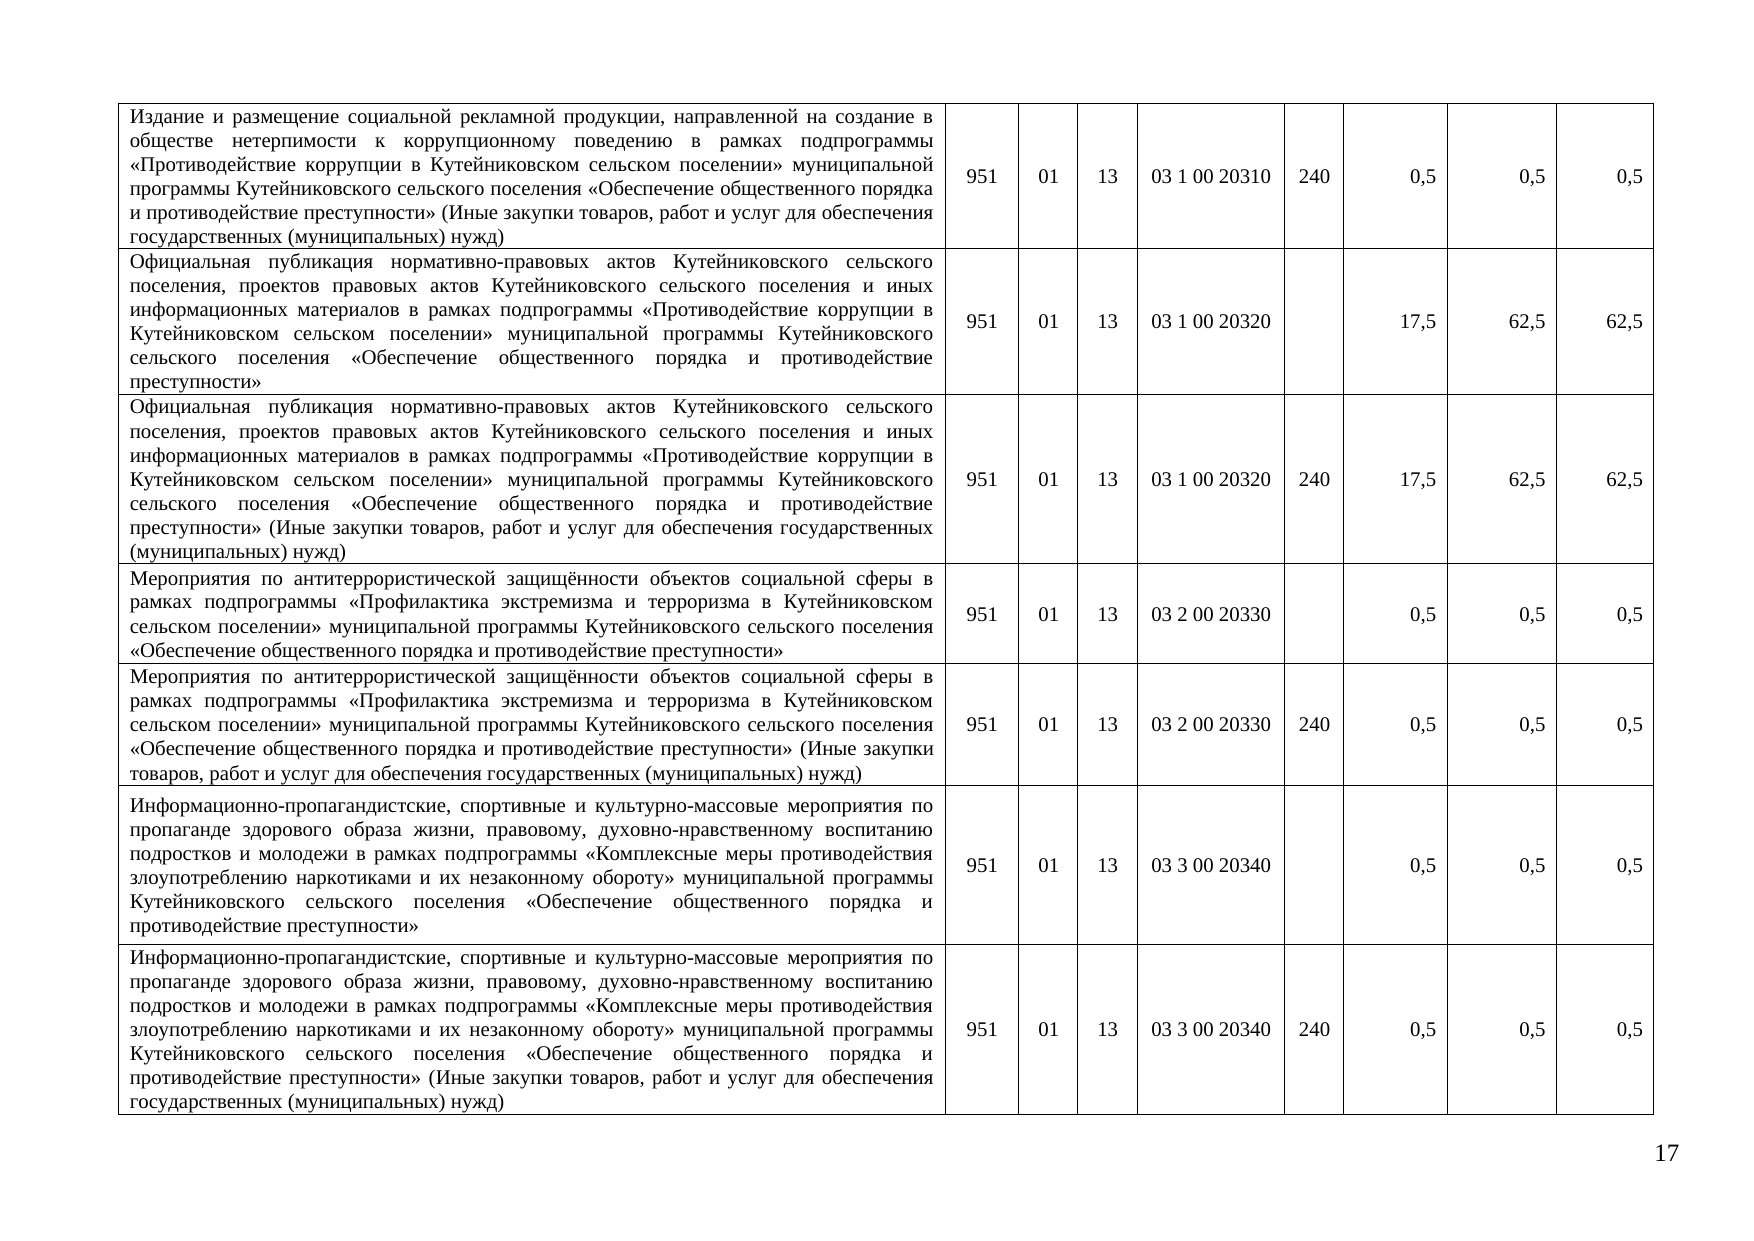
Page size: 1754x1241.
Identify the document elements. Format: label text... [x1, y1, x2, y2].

table_cell 17,5 [1344, 249, 1447, 393]
table_cell 0,5 [1344, 104, 1447, 248]
table_cell 13 [1078, 945, 1137, 1113]
table_cell 240 [1285, 945, 1343, 1113]
table_cell 0,5 [1448, 945, 1556, 1113]
table_cell Информационно-пропагандистские, спортивные и культурно-массовые мероприятия по пропаганде здорового образа жизни, правовому, духовно-нравственному воспитанию подростков и молодежи в рамках подпрограммы «Комплексные меры противодействия злоупотреблению наркотиками и их незаконному обороту» муниципальной программы Кутейниковского сельского поселения «Обеспечение общественного порядка и противодействие преступности» (Иные закупки товаров, работ и услуг для обеспечения государственных (муниципальных) нужд) [119, 945, 945, 1113]
table_cell 240 [1285, 395, 1343, 563]
table_cell 0,5 [1557, 664, 1653, 784]
table_cell 0,5 [1344, 786, 1447, 944]
table_cell 62,5 [1557, 249, 1653, 393]
table_cell 03 2 00 20330 [1138, 564, 1284, 663]
table_cell 13 [1078, 664, 1137, 784]
table_cell 240 [1285, 104, 1343, 248]
table_cell 62,5 [1448, 249, 1556, 393]
table_cell 01 [1019, 104, 1077, 248]
table_cell 01 [1019, 249, 1077, 393]
table_cell 951 [946, 786, 1018, 944]
table_cell 0,5 [1448, 664, 1556, 784]
table_cell 951 [946, 664, 1018, 784]
table_cell 951 [946, 249, 1018, 393]
table_cell 62,5 [1448, 395, 1556, 563]
table_cell 0,5 [1344, 564, 1447, 663]
table_cell 13 [1078, 564, 1137, 663]
table_cell 03 2 00 20330 [1138, 664, 1284, 784]
table_cell 17,5 [1344, 395, 1447, 563]
table_cell 0,5 [1448, 104, 1556, 248]
table_cell 13 [1078, 249, 1137, 393]
table_cell [1285, 564, 1343, 663]
table_cell 01 [1019, 945, 1077, 1113]
table_cell 0,5 [1557, 104, 1653, 248]
table_cell 03 1 00 20320 [1138, 395, 1284, 563]
table_cell 01 [1019, 395, 1077, 563]
table_cell 03 3 00 20340 [1138, 786, 1284, 944]
table_cell Официальная публикация нормативно-правовых актов Кутейниковского сельского поселения, проектов правовых актов Кутейниковского сельского поселения и иных информационных материалов в рамках подпрограммы «Противодействие коррупции в Кутейниковском сельском поселении» муниципальной программы Кутейниковского сельского поселения «Обеспечение общественного порядка и противодействие преступности» [119, 249, 945, 393]
table_cell 01 [1019, 564, 1077, 663]
table_cell [1285, 249, 1343, 393]
table_cell 62,5 [1557, 395, 1653, 563]
table_cell 0,5 [1557, 945, 1653, 1113]
table_cell 0,5 [1557, 786, 1653, 944]
table_cell 0,5 [1344, 945, 1447, 1113]
table_cell 13 [1078, 104, 1137, 248]
table_cell 03 3 00 20340 [1138, 945, 1284, 1113]
table_cell 03 1 00 20310 [1138, 104, 1284, 248]
table_cell 01 [1019, 786, 1077, 944]
table_cell 13 [1078, 786, 1137, 944]
table_cell 951 [946, 945, 1018, 1113]
table_cell 13 [1078, 395, 1137, 563]
table_cell 951 [946, 395, 1018, 563]
table_cell 951 [946, 564, 1018, 663]
table_cell 01 [1019, 664, 1077, 784]
table_cell [1285, 786, 1343, 944]
table_cell Издание и размещение социальной рекламной продукции, направленной на создание в обществе нетерпимости к коррупционному поведению в рамках подпрограммы «Противодействие коррупции в Кутейниковском сельском поселении» муниципальной программы Кутейниковского сельского поселения «Обеспечение общественного порядка и противодействие преступности» (Иные закупки товаров, работ и услуг для обеспечения государственных (муниципальных) нужд) [119, 104, 945, 248]
table_cell 951 [946, 104, 1018, 248]
table_cell Мероприятия по антитеррористической защищённости объектов социальной сферы в рамках подпрограммы «Профилактика экстремизма и терроризма в Кутейниковском сельском поселении» муниципальной программы Кутейниковского сельского поселения «Обеспечение общественного порядка и противодействие преступности» (Иные закупки товаров, работ и услуг для обеспечения государственных (муниципальных) нужд) [119, 664, 945, 784]
table_cell Информационно-пропагандистские, спортивные и культурно-массовые мероприятия по пропаганде здорового образа жизни, правовому, духовно-нравственному воспитанию подростков и молодежи в рамках подпрограммы «Комплексные меры противодействия злоупотреблению наркотиками и их незаконному обороту» муниципальной программы Кутейниковского сельского поселения «Обеспечение общественного порядка и противодействие преступности» [119, 786, 945, 944]
table_cell 03 1 00 20320 [1138, 249, 1284, 393]
table_cell 0,5 [1344, 664, 1447, 784]
table_cell 0,5 [1448, 564, 1556, 663]
table_cell Официальная публикация нормативно-правовых актов Кутейниковского сельского поселения, проектов правовых актов Кутейниковского сельского поселения и иных информационных материалов в рамках подпрограммы «Противодействие коррупции в Кутейниковском сельском поселении» муниципальной программы Кутейниковского сельского поселения «Обеспечение общественного порядка и противодействие преступности» (Иные закупки товаров, работ и услуг для обеспечения государственных (муниципальных) нужд) [119, 395, 945, 563]
table_cell 0,5 [1448, 786, 1556, 944]
table_cell 0,5 [1557, 564, 1653, 663]
table_cell Мероприятия по антитеррористической защищённости объектов социальной сферы в рамках подпрограммы «Профилактика экстремизма и терроризма в Кутейниковском сельском поселении» муниципальной программы Кутейниковского сельского поселения «Обеспечение общественного порядка и противодействие преступности» [119, 564, 945, 663]
table_cell 240 [1285, 664, 1343, 784]
